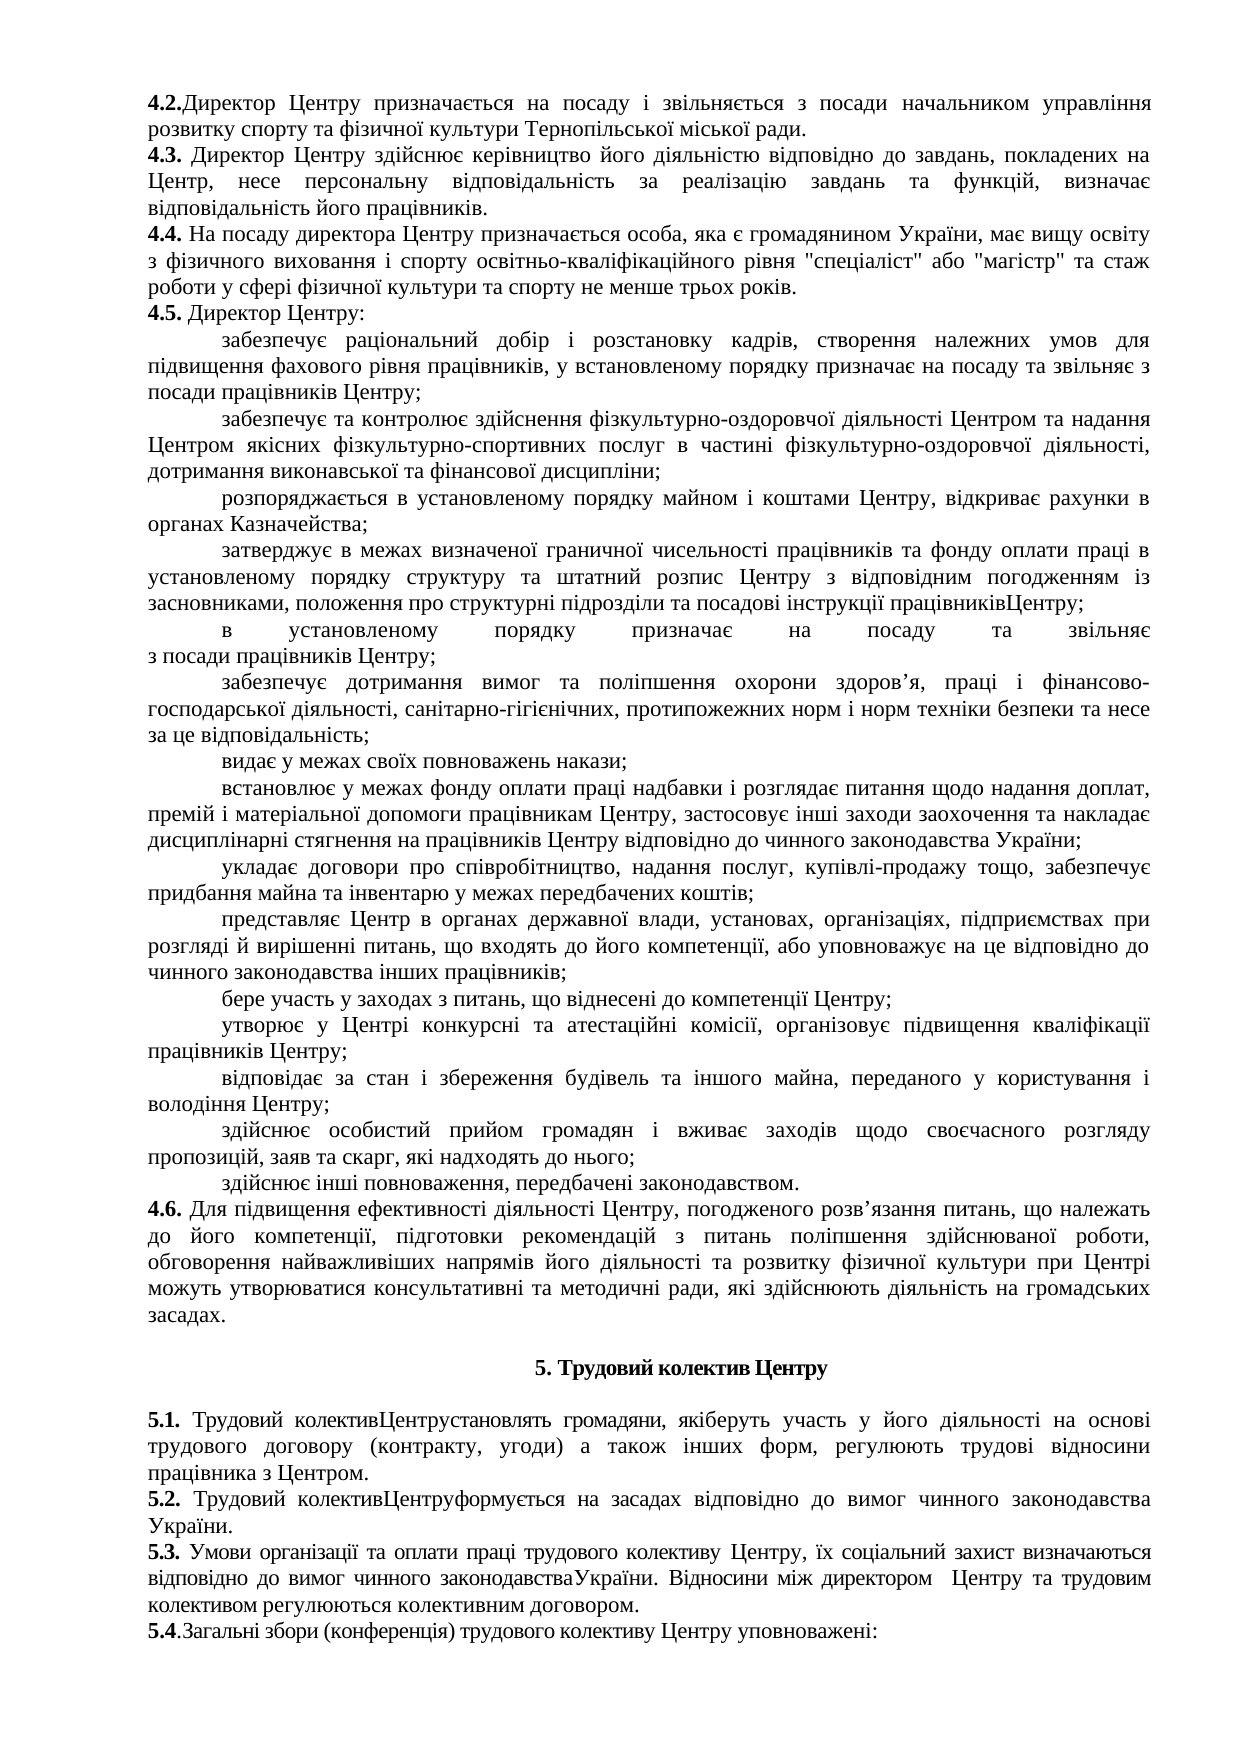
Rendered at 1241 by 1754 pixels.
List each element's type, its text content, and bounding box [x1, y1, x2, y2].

text здійснює інші повноваження, передбачені законодавством. [148, 1169, 1152, 1195]
text 4.2.Директор Центру призначається на посаду і звільняється з посади начальником управління розвитку спорту та фізичної культури Тернопільської міської ради. [148, 88, 1152, 141]
text 5. Трудовий колектив Центру [148, 1353, 1152, 1380]
text 4.6. Для підвищення ефективності діяльності Центру, погодженого розв’язання питань, що належать до його компетенції, підготовки рекомендацій з питань поліпшення здійснюваної роботи, обговорення найважливіших напрямів його діяльності та розвитку фізичної культури при Центрі можуть утворюватися консультативні та методичні ради, які здійснюють діяльність на громадських засадах. [148, 1195, 1152, 1327]
text забезпечує та контролює здійснення фізкультурно-оздоровчої діяльності Центром та надання Центром якісних фізкультурно-спортивних послуг в частині фізкультурно-оздоровчої діяльності, дотримання виконавської та фінансової дисципліни; [148, 405, 1152, 484]
text встановлює у межах фонду оплати праці надбавки і розглядає питання щодо надання доплат, премій і матеріальної допомоги працівникам Центру, застосовує інші заходи заохочення та накладає дисциплінарні стягнення на працівників Центру відповідно до чинного законодавства України; [148, 774, 1152, 853]
text 5.2. Трудовий колективЦентруформується на засадах відповідно до вимог чинного законодавства України. [148, 1485, 1152, 1538]
text розпоряджається в установленому порядку майном і коштами Центру, відкриває рахунки в органах Казначейства; [148, 484, 1152, 537]
text забезпечує дотримання вимог та поліпшення охорони здоров’я, праці і фінансово-господарської діяльності, санітарно-гігієнічних, протипожежних норм і норм техніки безпеки та несе за це відповідальність; [148, 668, 1152, 747]
text 5.3. Умови організації та оплати праці трудового колективу Центру, їх соціальний захист визначаються відповідно до вимог чинного законодавстваУкраїни. Відносини між директором Центру та трудовим колективом регулюються колективним договором. [148, 1538, 1152, 1617]
text утворює у Центрі конкурсні та атестаційні комісії, організовує підвищення кваліфікації працівників Центру; [148, 1011, 1152, 1064]
text затверджує в межах визначеної граничної чисельності працівників та фонду оплати праці в установленому порядку структуру та штатний розпис Центру з відповідним погодженням із засновниками, положення про структурні підрозділи та посадові інструкції працівниківЦентру; [148, 537, 1152, 616]
text представляє Центр в органах державної влади, установах, організаціях, підприємствах при розгляді й вирішенні питань, що входять до його компетенції, або уповноважує на це відповідно до чинного законодавства інших працівників; [148, 906, 1152, 984]
text відповідає за стан і збереження будівель та іншого майна, переданого у користування і володіння Центру; [148, 1064, 1152, 1116]
text видає у межах своїх повноважень накази; [148, 747, 1152, 774]
text укладає договори про співробітництво, надання послуг, купівлі-продажу тощо, забезпечує придбання майна та інвентарю у межах передбачених коштів; [148, 853, 1152, 906]
text бере участь у заходах з питань, що віднесені до компетенції Центру; [148, 984, 1152, 1011]
text забезпечує раціональний добір і розстановку кадрів, створення належних умов для підвищення фахового рівня працівників, у встановленому порядку призначає на посаду та звільняє з посади працівників Центру; [148, 326, 1152, 405]
text 4.4. На посаду директора Центру призначається особа, яка є громадянином України, має вищу освіту з фізичного виховання і спорту освітньо-кваліфікаційного рівня "спеціаліст" або "магістр" та стаж роботи у сфері фізичної культури та спорту не менше трьох років. [148, 220, 1152, 299]
text 4.3. Директор Центру здійснює керівництво його діяльністю відповідно до завдань, покладених на Центр, несе персональну відповідальність за реалізацію завдань та функцій, визначає відповідальність його працівників. [148, 141, 1152, 220]
text 5.1. Трудовий колективЦентрустановлять громадяни, якіберуть участь у його діяльності на основі трудового договору (контракту, угоди) а також інших форм, регулюють трудові відносини працівника з Центром. [148, 1406, 1152, 1485]
text здійснює особистий прийом громадян і вживає заходів щодо своєчасного розгляду пропозицій, заяв та скарг, які надходять до нього; [148, 1116, 1152, 1169]
text 4.5. Директор Центру: [148, 299, 1152, 326]
text в установленому порядку призначає на посаду та звільняє з посади працівників Центру; [148, 616, 1152, 668]
text 5.4.Загальні збори (конференція) трудового колективу Центру уповноважені: [148, 1617, 1152, 1643]
